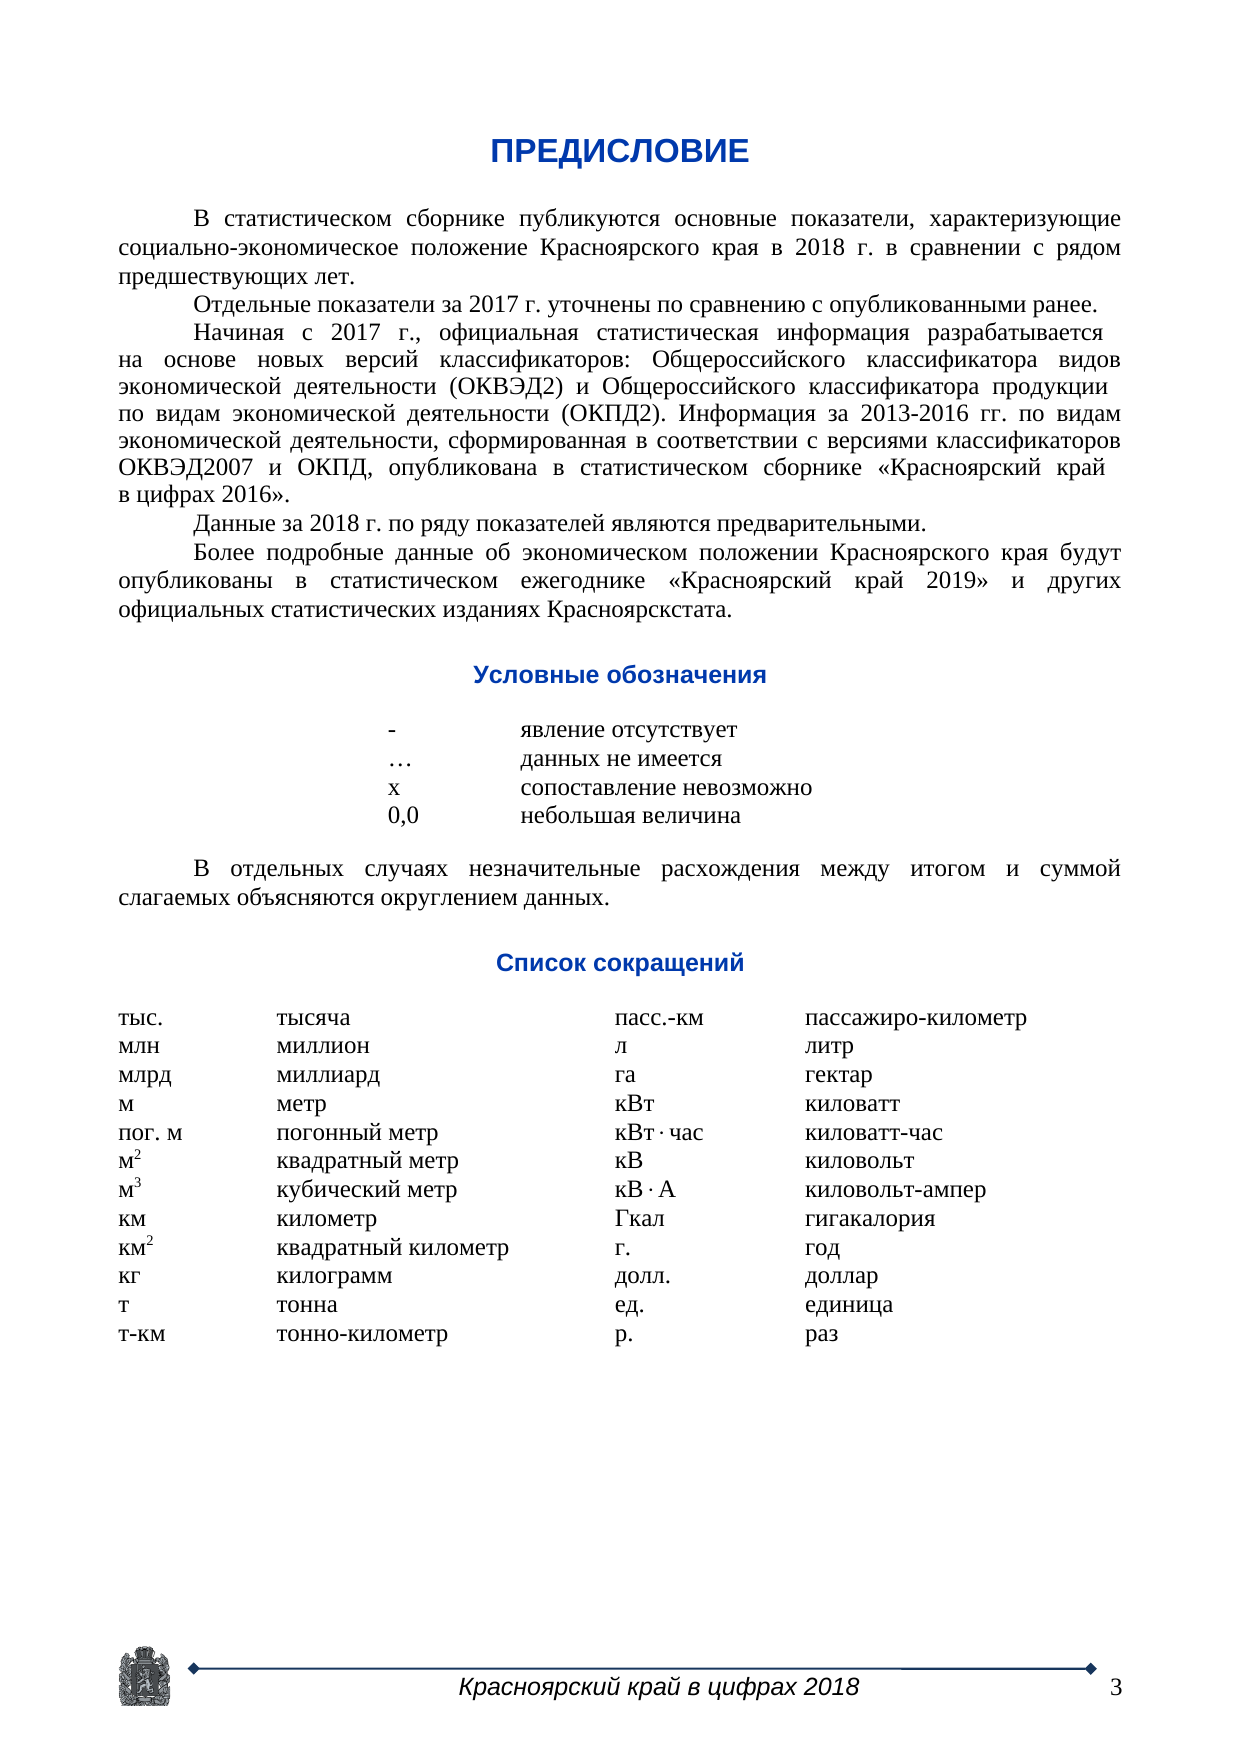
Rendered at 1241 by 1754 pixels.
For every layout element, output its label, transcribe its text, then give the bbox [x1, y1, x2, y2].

table_cell г. [607, 1232, 797, 1261]
subtitle ПРЕДИСЛОВИЕ [118, 131, 1122, 170]
table_cell кВ [607, 1146, 797, 1174]
table_cell кВА [607, 1174, 797, 1203]
table_header тыс. [111, 1002, 269, 1031]
table_cell гектар [798, 1059, 1115, 1088]
table_cell единица [798, 1289, 1115, 1318]
table_cell данных не имеется [509, 743, 864, 772]
table_cell х [376, 772, 509, 800]
table_cell литр [798, 1031, 1115, 1059]
table_header пассажиро-километр [798, 1002, 1115, 1031]
table_cell Гкал [607, 1203, 797, 1232]
table_cell млрд [111, 1059, 269, 1088]
text В статистическом сборнике публикуются основные показатели, характеризующие социально-экономическое положение Красноярского края в 2018 г. в сравнении с рядом предшествующих лет. [118, 203, 1122, 289]
table_cell т-км [111, 1318, 269, 1347]
table_cell киловольт [798, 1146, 1115, 1174]
text Отдельные показатели за 2017 г. уточнены по сравнению с опубликованными ранее. [118, 289, 1122, 318]
text Данные за 2018 г. по ряду показателей являются предварительными. [118, 508, 1122, 537]
table_cell киловатт-час [798, 1117, 1115, 1146]
table_cell т [111, 1289, 269, 1318]
table_cell м3 [111, 1174, 269, 1203]
table_cell раз [798, 1318, 1115, 1347]
table_cell гигакалория [798, 1203, 1115, 1232]
table_header тысяча [269, 1002, 607, 1031]
text Список сокращений [118, 948, 1122, 977]
table_cell м [111, 1088, 269, 1117]
table_cell миллиард [269, 1059, 607, 1088]
table_cell киловатт [798, 1088, 1115, 1117]
table_cell л [607, 1031, 797, 1059]
table_cell км [111, 1203, 269, 1232]
table_cell 0,0 [376, 800, 509, 829]
table_cell кг [111, 1261, 269, 1289]
table_cell сопоставление невозможно [509, 772, 864, 800]
table_cell кВт [607, 1088, 797, 1117]
table_cell метр [269, 1088, 607, 1117]
table_header явление отсутствует [509, 714, 864, 743]
text В отдельных случаях незначительные расхождения между итогом и суммой слагаемых объясняются округлением данных. [118, 853, 1122, 911]
table_cell миллион [269, 1031, 607, 1059]
table_cell квадратный метр [269, 1146, 607, 1174]
table_cell кВтчас [607, 1117, 797, 1146]
table_cell кубический метр [269, 1174, 607, 1203]
table_header пасс.-км [607, 1002, 797, 1031]
table_cell тонно-километр [269, 1318, 607, 1347]
table_cell доллар [798, 1261, 1115, 1289]
table_cell год [798, 1232, 1115, 1261]
table_cell км2 [111, 1232, 269, 1261]
table_cell р. [607, 1318, 797, 1347]
table_cell га [607, 1059, 797, 1088]
text Начиная с 2017 г., официальная статистическая информация разрабатывается на основе новых версий классификаторов: Общероссийского классификатора видов экономической деятельности (ОКВЭД2) и Общероссийского классификатора продукции по видам экономической деятельности (ОКПД2). Информация за 2013-2016 гг. по видам экономической деятельности, сформированная в соответствии с версиями классификаторов ОКВЭД2007 и ОКПД, опубликована в статистическом сборнике «Красноярский край в цифрах 2016». [118, 318, 1122, 508]
text Более подробные данные об экономическом положении Красноярского края будут опубликованы в статистическом ежегоднике «Красноярский край 2019» и других официальных статистических изданиях Красноярскстата. [118, 537, 1122, 623]
table_header - [376, 714, 509, 743]
table_cell погонный метр [269, 1117, 607, 1146]
table_cell долл. [607, 1261, 797, 1289]
table_cell … [376, 743, 509, 772]
table_cell тонна [269, 1289, 607, 1318]
text Условные обозначения [118, 660, 1122, 689]
table_cell небольшая величина [509, 800, 864, 829]
table_cell квадратный километр [269, 1232, 607, 1261]
table_cell ед. [607, 1289, 797, 1318]
table_cell киловольт-ампер [798, 1174, 1115, 1203]
table_cell километр [269, 1203, 607, 1232]
table_cell килограмм [269, 1261, 607, 1289]
table_cell пог. м [111, 1117, 269, 1146]
table_cell млн [111, 1031, 269, 1059]
table_cell м2 [111, 1146, 269, 1174]
